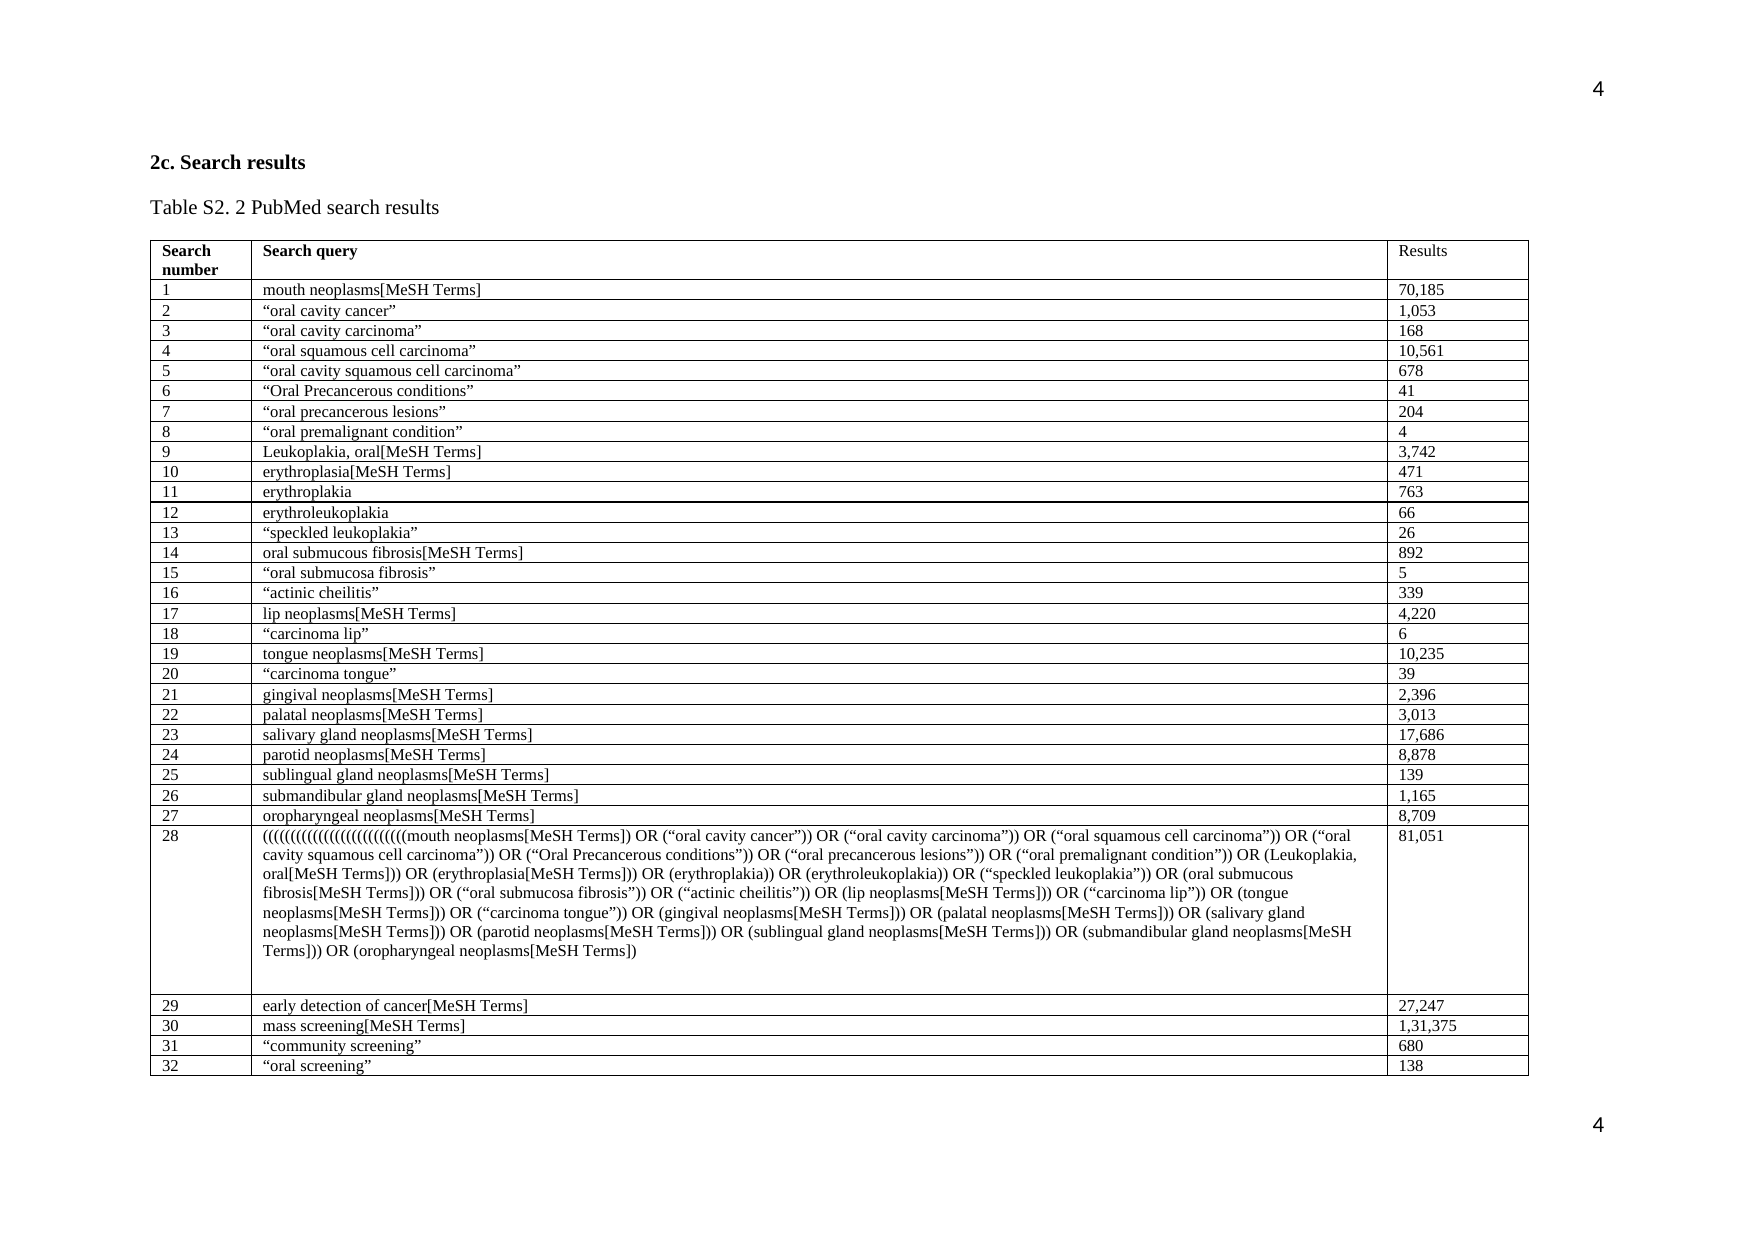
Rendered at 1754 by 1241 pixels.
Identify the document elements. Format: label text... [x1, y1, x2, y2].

table_cell “oral precancerous lesions” [252, 401, 1387, 421]
table_cell 14 [151, 543, 251, 562]
table_cell “carcinoma tongue” [252, 664, 1387, 683]
table_cell submandibular gland neoplasms[MeSH Terms] [252, 785, 1387, 804]
table_cell 1,31,375 [1388, 1016, 1528, 1035]
table_cell 21 [151, 684, 251, 703]
table_cell oral submucous fibrosis[MeSH Terms] [252, 543, 1387, 562]
table_cell 30 [151, 1016, 251, 1035]
table_cell 1,053 [1388, 300, 1528, 319]
table_cell 471 [1388, 462, 1528, 481]
table_cell 16 [151, 583, 251, 602]
table_header Results [1388, 241, 1528, 279]
table_cell erythroleukoplakia [252, 503, 1387, 522]
table_cell lip neoplasms[MeSH Terms] [252, 604, 1387, 623]
table_cell 11 [151, 482, 251, 501]
table_cell ((((((((((((((((((((((((((mouth neoplasms[MeSH Terms]) OR (“oral cavity cancer”)) OR (“oral cavity carcinoma”)) OR (“oral squamous cell carcinoma”)) OR (“oral cavity squamous cell carcinoma”)) OR (“Oral Precancerous conditions”)) OR (“oral precancerous lesions”)) OR (“oral premalignant condition”)) OR (Leukoplakia, oral[MeSH Terms])) OR (erythroplasia[MeSH Terms])) OR (erythroplakia)) OR (erythroleukoplakia)) OR (“speckled leukoplakia”)) OR (oral submucous fibrosis[MeSH Terms])) OR (“oral submucosa fibrosis”)) OR (“actinic cheilitis”)) OR (lip neoplasms[MeSH Terms])) OR (“carcinoma lip”)) OR (tongue neoplasms[MeSH Terms])) OR (“carcinoma tongue”)) OR (gingival neoplasms[MeSH Terms])) OR (palatal neoplasms[MeSH Terms])) OR (salivary gland neoplasms[MeSH Terms])) OR (parotid neoplasms[MeSH Terms])) OR (sublingual gland neoplasms[MeSH Terms])) OR (submandibular gland neoplasms[MeSH Terms])) OR (oropharyngeal neoplasms[MeSH Terms]) [252, 826, 1387, 994]
table_cell 763 [1388, 482, 1528, 501]
table_cell Leukoplakia, oral[MeSH Terms] [252, 442, 1387, 461]
table_cell 29 [151, 995, 251, 1014]
table_cell 138 [1388, 1056, 1528, 1075]
table_cell 19 [151, 644, 251, 663]
table_cell 339 [1388, 583, 1528, 602]
table_cell 3 [151, 321, 251, 340]
table_cell 66 [1388, 503, 1528, 522]
table_cell “oral cavity cancer” [252, 300, 1387, 319]
table_cell salivary gland neoplasms[MeSH Terms] [252, 725, 1387, 744]
table_cell “speckled leukoplakia” [252, 523, 1387, 542]
table_cell 2,396 [1388, 684, 1528, 703]
table_cell early detection of cancer[MeSH Terms] [252, 995, 1387, 1014]
table_cell 18 [151, 624, 251, 643]
table_cell gingival neoplasms[MeSH Terms] [252, 684, 1387, 703]
table_cell “oral cavity squamous cell carcinoma” [252, 361, 1387, 380]
table_cell 27 [151, 806, 251, 825]
table_cell mass screening[MeSH Terms] [252, 1016, 1387, 1035]
table_cell “oral screening” [252, 1056, 1387, 1075]
table_cell 4 [151, 341, 251, 360]
subtitle Table S2. 2 PubMed search results [150, 195, 1604, 219]
table_cell “oral cavity carcinoma” [252, 321, 1387, 340]
table_cell 15 [151, 563, 251, 582]
table_cell 17,686 [1388, 725, 1528, 744]
table_cell 10 [151, 462, 251, 481]
table_cell 139 [1388, 765, 1528, 784]
table_cell “oral submucosa fibrosis” [252, 563, 1387, 582]
table_cell 10,235 [1388, 644, 1528, 663]
table_cell “oral squamous cell carcinoma” [252, 341, 1387, 360]
table_cell “actinic cheilitis” [252, 583, 1387, 602]
table_cell 25 [151, 765, 251, 784]
table_cell 20 [151, 664, 251, 683]
table_cell 6 [151, 381, 251, 400]
table_cell 1,165 [1388, 785, 1528, 804]
table_cell 6 [1388, 624, 1528, 643]
table_cell 8,709 [1388, 806, 1528, 825]
table_cell 81,051 [1388, 826, 1528, 994]
table_cell 17 [151, 604, 251, 623]
table_cell 8,878 [1388, 745, 1528, 764]
table_cell 5 [151, 361, 251, 380]
table_cell 4,220 [1388, 604, 1528, 623]
table_cell 678 [1388, 361, 1528, 380]
table_cell “oral premalignant condition” [252, 422, 1387, 441]
subtitle 2c. Search results [150, 150, 1604, 174]
table_cell tongue neoplasms[MeSH Terms] [252, 644, 1387, 663]
table_cell 10,561 [1388, 341, 1528, 360]
table_cell oropharyngeal neoplasms[MeSH Terms] [252, 806, 1387, 825]
table_header Search number [151, 241, 251, 279]
table_cell 41 [1388, 381, 1528, 400]
table_cell sublingual gland neoplasms[MeSH Terms] [252, 765, 1387, 784]
table_cell “carcinoma lip” [252, 624, 1387, 643]
table_cell 204 [1388, 401, 1528, 421]
table_cell 12 [151, 503, 251, 522]
table_cell 892 [1388, 543, 1528, 562]
table_cell 13 [151, 523, 251, 542]
table_cell 168 [1388, 321, 1528, 340]
table_header Search query [252, 241, 1387, 279]
table_cell erythroplakia [252, 482, 1387, 501]
table_cell 23 [151, 725, 251, 744]
table_cell 7 [151, 401, 251, 421]
table_cell erythroplasia[MeSH Terms] [252, 462, 1387, 481]
table_cell 31 [151, 1036, 251, 1055]
table_cell 39 [1388, 664, 1528, 683]
table_cell 5 [1388, 563, 1528, 582]
table_cell parotid neoplasms[MeSH Terms] [252, 745, 1387, 764]
table_cell 9 [151, 442, 251, 461]
table_cell 70,185 [1388, 280, 1528, 299]
table_cell 680 [1388, 1036, 1528, 1055]
table_cell “community screening” [252, 1036, 1387, 1055]
table_cell palatal neoplasms[MeSH Terms] [252, 705, 1387, 724]
table_cell 32 [151, 1056, 251, 1075]
table_cell 2 [151, 300, 251, 319]
table_cell 3,013 [1388, 705, 1528, 724]
table_cell 4 [1388, 422, 1528, 441]
table_cell 8 [151, 422, 251, 441]
table_cell 26 [1388, 523, 1528, 542]
table_cell “Oral Precancerous conditions” [252, 381, 1387, 400]
table_cell 28 [151, 826, 251, 994]
table_cell mouth neoplasms[MeSH Terms] [252, 280, 1387, 299]
table_cell 26 [151, 785, 251, 804]
table_cell 1 [151, 280, 251, 299]
table_cell 24 [151, 745, 251, 764]
table_cell 22 [151, 705, 251, 724]
table_cell 27,247 [1388, 995, 1528, 1014]
table_cell 3,742 [1388, 442, 1528, 461]
